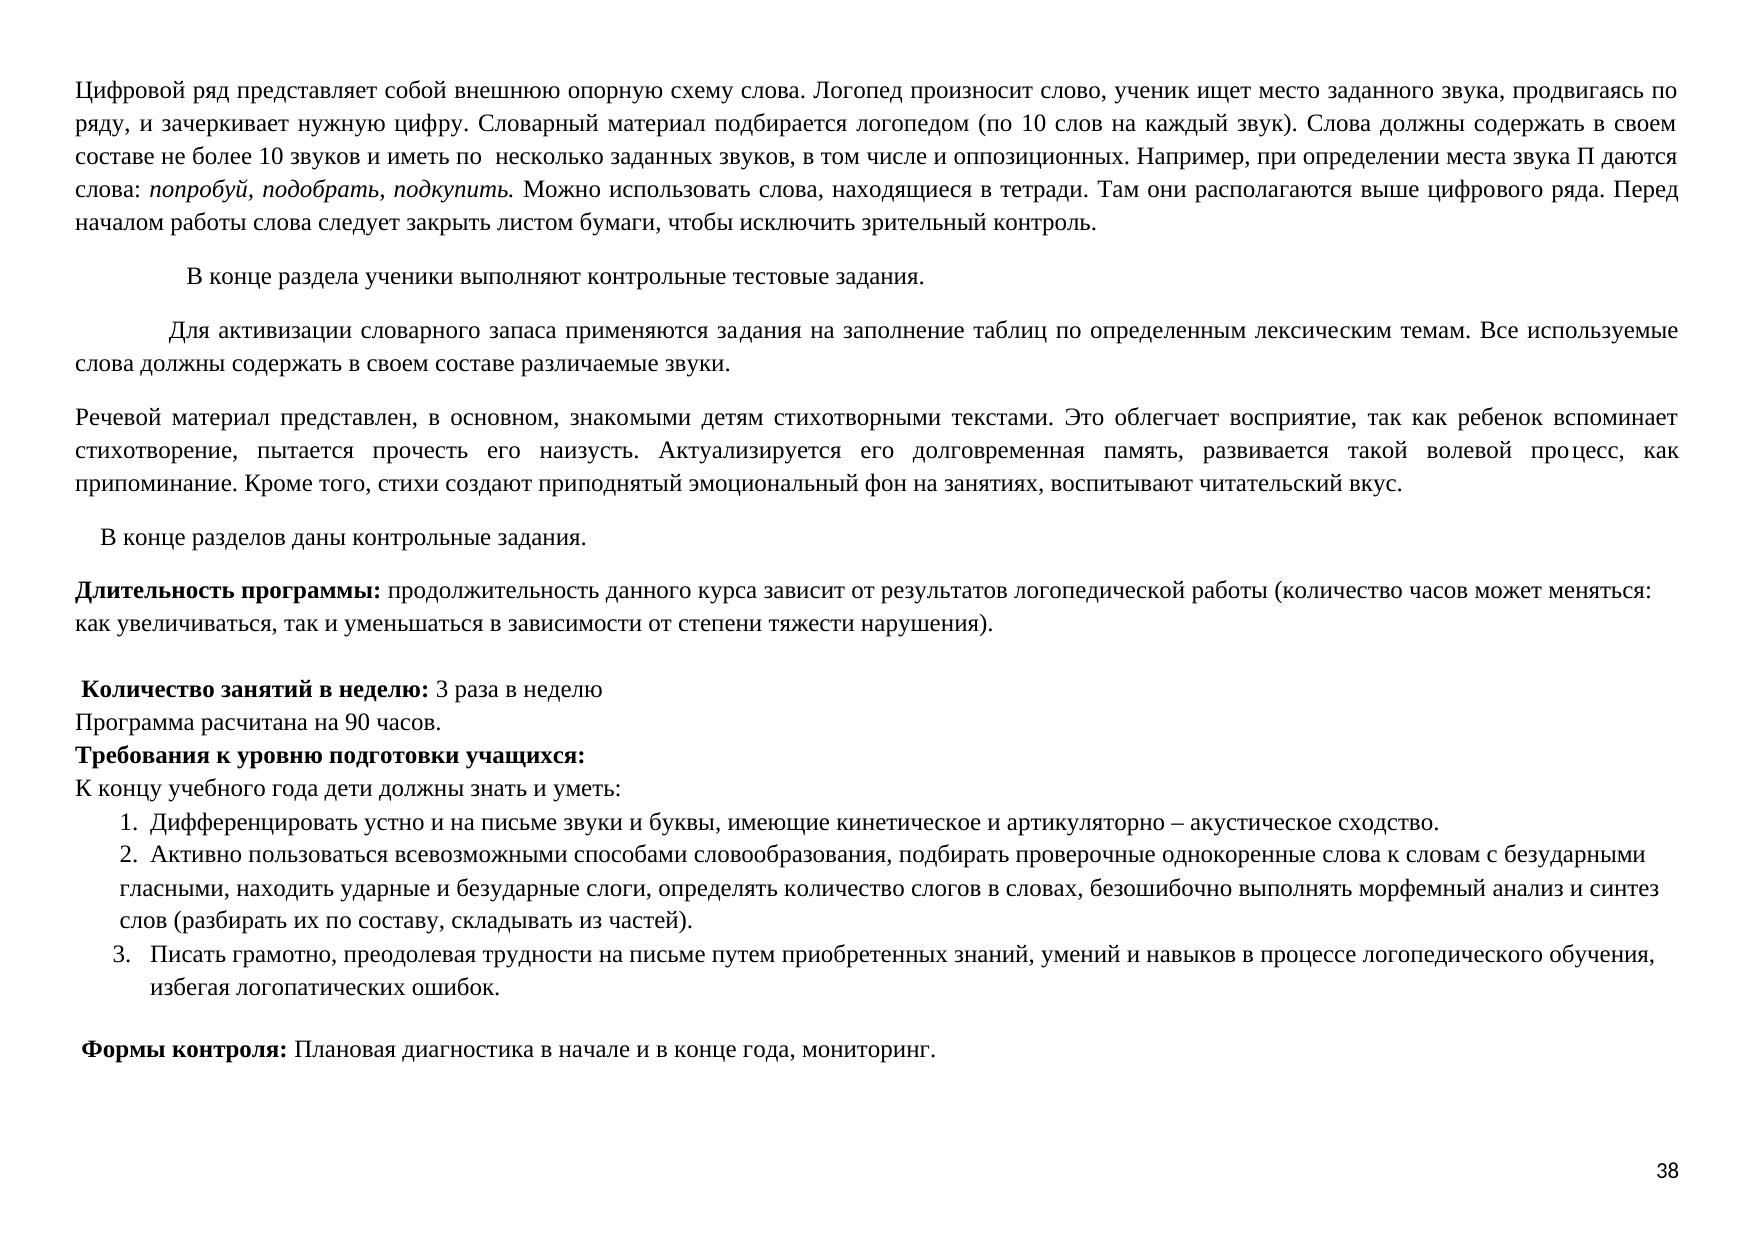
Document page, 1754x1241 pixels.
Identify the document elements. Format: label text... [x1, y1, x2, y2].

text Формы контроля: Плановая диагностика в начале и в конце года, мониторинг. [75, 1034, 1679, 1063]
text Длительность программы: продолжительность данного курса зависит от результатов логопедической работы (количество часов может меняться: как увеличиваться, так и уменьшаться в зависимости от степени тяжести нарушения). Количество занятий в неделю: 3 раза в неделю [75, 575, 1679, 703]
list Писать грамотно, преодолевая трудности на письме путем приобретенных знаний, умений и навыков в процессе логопедического обучения, избегая логопатических ошибок. [112, 939, 1679, 1000]
text Программа расчитана на 90 часов. Требования к уровню подготовки учащихся: [75, 707, 1679, 769]
text К концу учебного года дети должны знать и уметь: [75, 773, 1679, 802]
text Для активизации словарного запаса применяются задания на заполнение таблиц по определенным лексическим темам. Все используемые слова должны содержать в своем составе различаемые звуки. [75, 315, 1679, 377]
text В конце раздела ученики выполняют контрольные тестовые задания. [75, 261, 1679, 290]
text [75, 75, 1679, 236]
text В конце разделов даны контрольные задания. [75, 522, 1679, 550]
list Активно пользоваться всевозможными способами словообразования, подбирать проверочные однокоренные слова к словам с безударными гласными, находить ударные и безударные слоги, определять количество слогов в словах, безошибочно выполнять морфемный анализ и синтез слов (разбирать их по составу, складывать из частей). [119, 839, 1679, 934]
text Речевой материал представлен, в основном, знакомыми детям стихотворными текстами. Это облегчает восприятие, так как ребенок вспоминает стихотворение, пытается прочесть его наизусть. Актуализируется его долговременная память, развивается такой волевой процесс, как припоминание. Кроме того, стихи создают приподнятый эмоциональный фон на занятиях, воспитывают читательский вкус. [75, 402, 1679, 496]
list Дифференцировать устно и на письме звуки и буквы, имеющие кинетическое и артикуляторно – акустическое сходство. [119, 807, 1679, 835]
